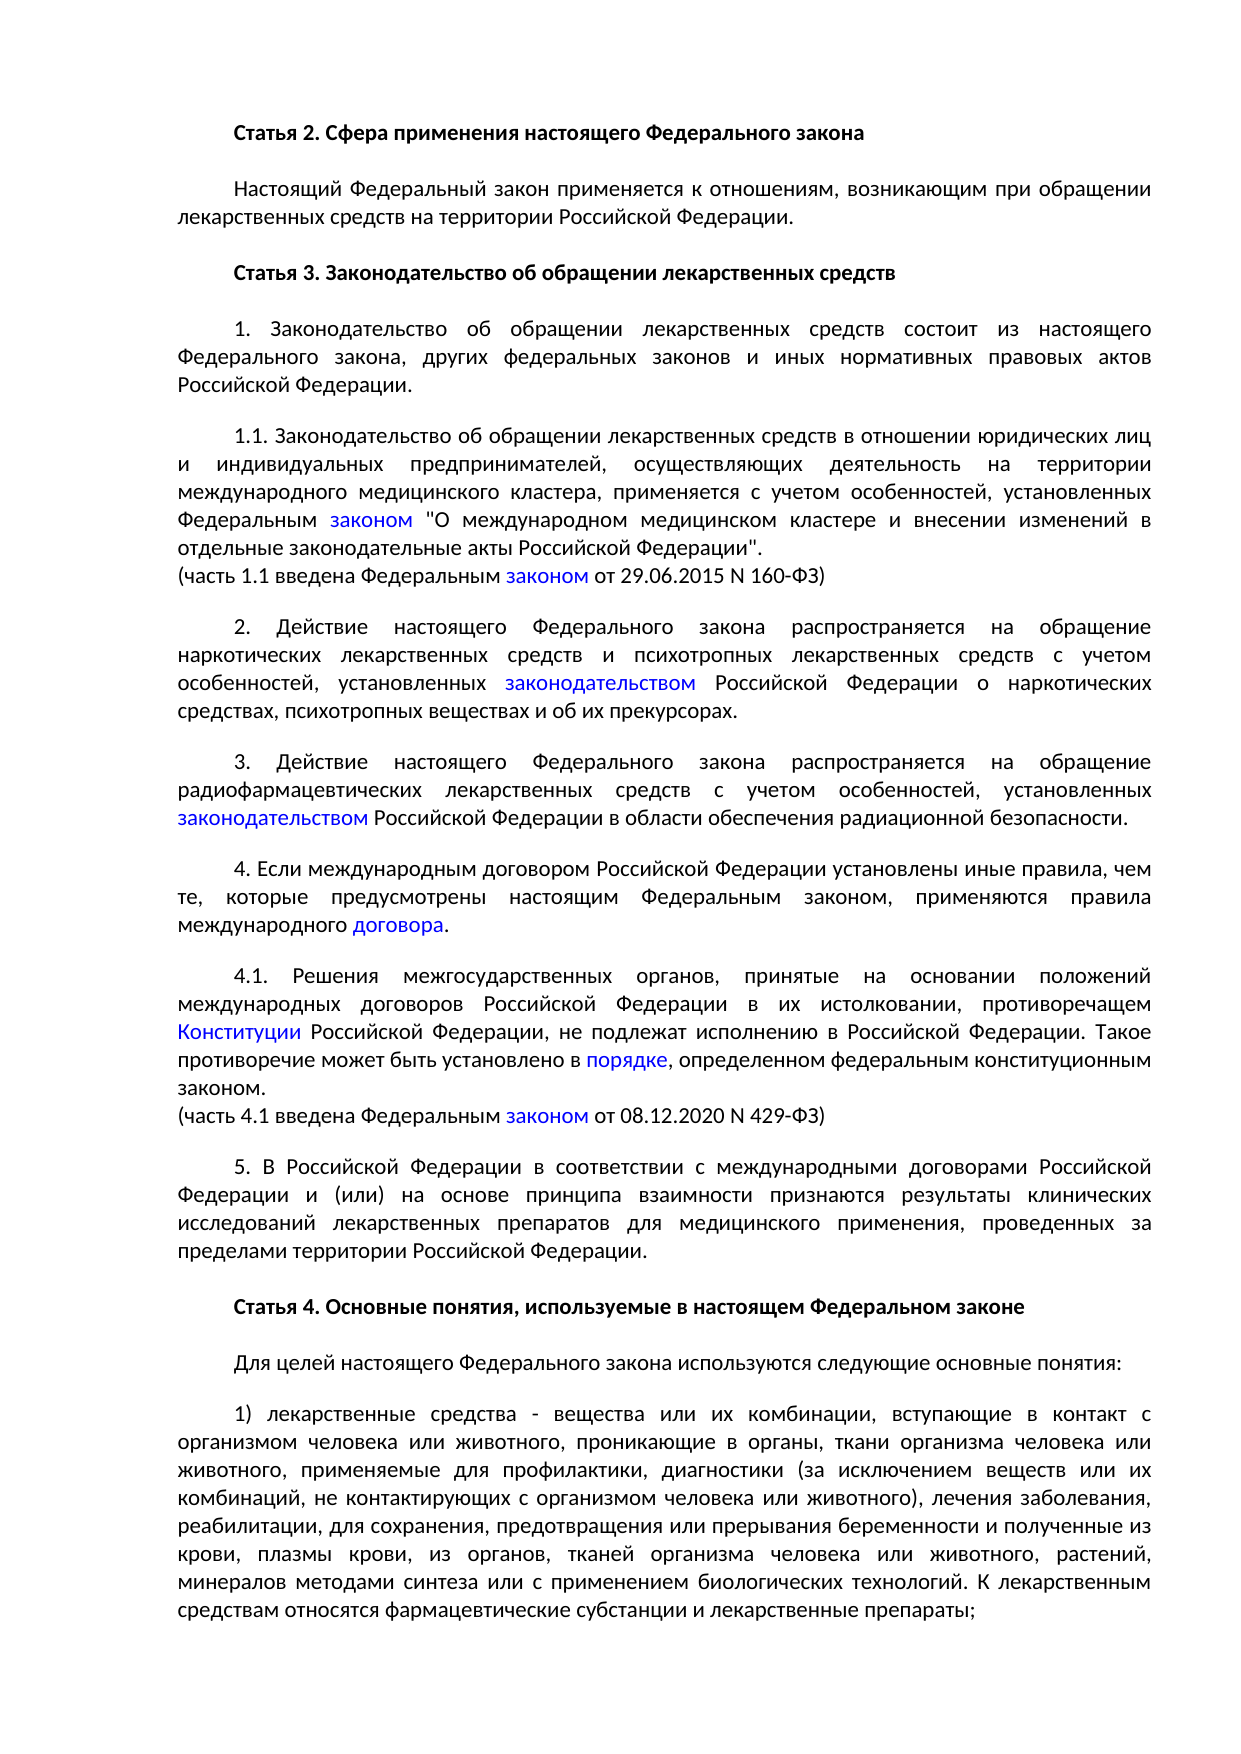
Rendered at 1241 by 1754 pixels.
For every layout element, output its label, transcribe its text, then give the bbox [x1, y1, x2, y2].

text 4. Если международным договором Российской Федерации установлены иные правила, чем те, которые предусмотрены настоящим Федеральным законом, применяются правила международного договора. [177, 854, 1152, 938]
text Для целей настоящего Федерального закона используются следующие основные понятия: [177, 1348, 1152, 1376]
title Статья 2. Сфера применения настоящего Федерального закона [177, 118, 1152, 146]
text 4.1. Решения межгосударственных органов, принятые на основании положений международных договоров Российской Федерации в их истолковании, противоречащем Конституции Российской Федерации, не подлежат исполнению в Российской Федерации. Такое противоречие может быть установлено в порядке, определенном федеральным конституционным законом. [177, 961, 1152, 1101]
text Настоящий Федеральный закон применяется к отношениям, возникающим при обращении лекарственных средств на территории Российской Федерации. [177, 174, 1152, 230]
text 5. В Российской Федерации в соответствии с международными договорами Российской Федерации и (или) на основе принципа взаимности признаются результаты клинических исследований лекарственных препаратов для медицинского применения, проведенных за пределами территории Российской Федерации. [177, 1152, 1152, 1264]
title Статья 3. Законодательство об обращении лекарственных средств [177, 258, 1152, 286]
text 2. Действие настоящего Федерального закона распространяется на обращение наркотических лекарственных средств и психотропных лекарственных средств с учетом особенностей, установленных законодательством Российской Федерации о наркотических средствах, психотропных веществах и об их прекурсорах. [177, 612, 1152, 724]
text (часть 4.1 введена Федеральным законом от 08.12.2020 N 429-ФЗ) [177, 1101, 1152, 1129]
text 1. Законодательство об обращении лекарственных средств состоит из настоящего Федерального закона, других федеральных законов и иных нормативных правовых актов Российской Федерации. [177, 314, 1152, 398]
text 3. Действие настоящего Федерального закона распространяется на обращение радиофармацевтических лекарственных средств с учетом особенностей, установленных законодательством Российской Федерации в области обеспечения радиационной безопасности. [177, 747, 1152, 831]
title Статья 4. Основные понятия, используемые в настоящем Федеральном законе [177, 1292, 1152, 1320]
text 1.1. Законодательство об обращении лекарственных средств в отношении юридических лиц и индивидуальных предпринимателей, осуществляющих деятельность на территории международного медицинского кластера, применяется с учетом особенностей, установленных Федеральным законом "О международном медицинском кластере и внесении изменений в отдельные законодательные акты Российской Федерации". [177, 421, 1152, 561]
text 1) лекарственные средства - вещества или их комбинации, вступающие в контакт с организмом человека или животного, проникающие в органы, ткани организма человека или животного, применяемые для профилактики, диагностики (за исключением веществ или их комбинаций, не контактирующих с организмом человека или животного), лечения заболевания, реабилитации, для сохранения, предотвращения или прерывания беременности и полученные из крови, плазмы крови, из органов, тканей организма человека или животного, растений, минералов методами синтеза или с применением биологических технологий. К лекарственным средствам относятся фармацевтические субстанции и лекарственные препараты; [177, 1399, 1152, 1623]
text (часть 1.1 введена Федеральным законом от 29.06.2015 N 160-ФЗ) [177, 561, 1152, 589]
